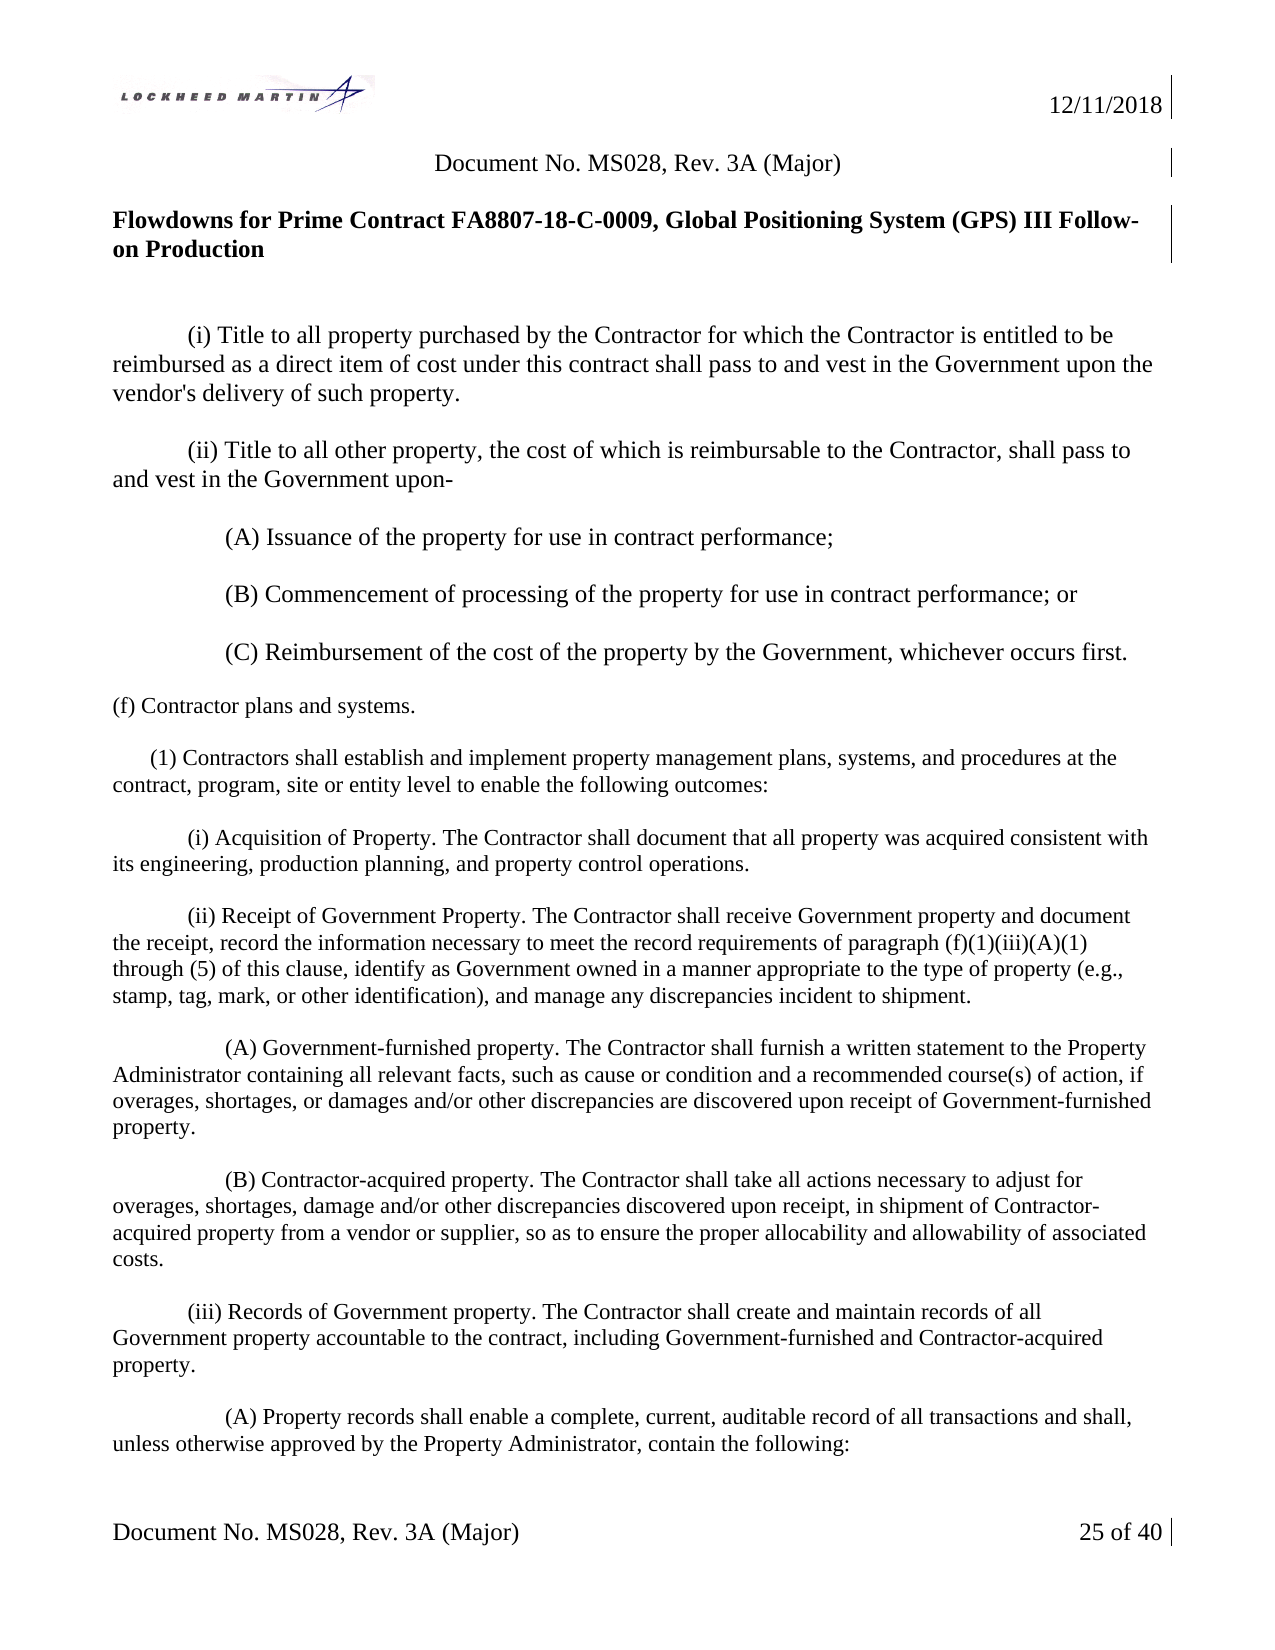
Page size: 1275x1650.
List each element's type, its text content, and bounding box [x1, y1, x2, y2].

text (1) Contractors shall establish and implement property management plans, systems, and procedures at the contract, program, site or entity level to enable the following outcomes: [112, 744, 1162, 797]
text (A) Property records shall enable a complete, current, auditable record of all transactions and shall, unless otherwise approved by the Property Administrator, contain the following: [112, 1403, 1162, 1456]
text (B) Contractor-acquired property. The Contractor shall take all actions necessary to adjust for overages, shortages, damage and/or other discrepancies discovered upon receipt, in shipment of Contractor-acquired property from a vendor or supplier, so as to ensure the proper allocability and allowability of associated costs. [112, 1166, 1162, 1272]
text (A) Government-furnished property. The Contractor shall furnish a written statement to the Property Administrator containing all relevant facts, such as cause or condition and a recommended course(s) of action, if overages, shortages, or damages and/or other discrepancies are discovered upon receipt of Government-furnished property. [112, 1034, 1162, 1140]
text (C) Reimbursement of the cost of the property by the Government, whichever occurs first. [112, 637, 1162, 665]
text (iii) Records of Government property. The Contractor shall create and maintain records of all Government property accountable to the contract, including Government-furnished and Contractor-acquired property. [112, 1298, 1162, 1377]
text (B) Commencement of processing of the property for use in contract performance; or [112, 579, 1162, 608]
picture [112, 75, 375, 114]
text (i) Title to all property purchased by the Contractor for which the Contractor is entitled to be reimbursed as a direct item of cost under this contract shall pass to and vest in the Government upon the vendor's delivery of such property. [112, 320, 1162, 407]
text (A) Issuance of the property for use in contract performance; [112, 522, 1162, 550]
text (ii) Receipt of Government Property. The Contractor shall receive Government property and document the receipt, record the information necessary to meet the record requirements of paragraph (f)(1)(iii)(A)(1) through (5) of this clause, identify as Government owned in a manner appropriate to the type of property (e.g., stamp, tag, mark, or other identification), and manage any discrepancies incident to shipment. [112, 903, 1162, 1008]
text (i) Acquisition of Property. The Contractor shall document that all property was acquired consistent with its engineering, production planning, and property control operations. [112, 823, 1162, 876]
text (f) Contractor plans and systems. [112, 692, 1162, 718]
text (ii) Title to all other property, the cost of which is reimbursable to the Contractor, shall pass to and vest in the Government upon- [112, 435, 1162, 493]
